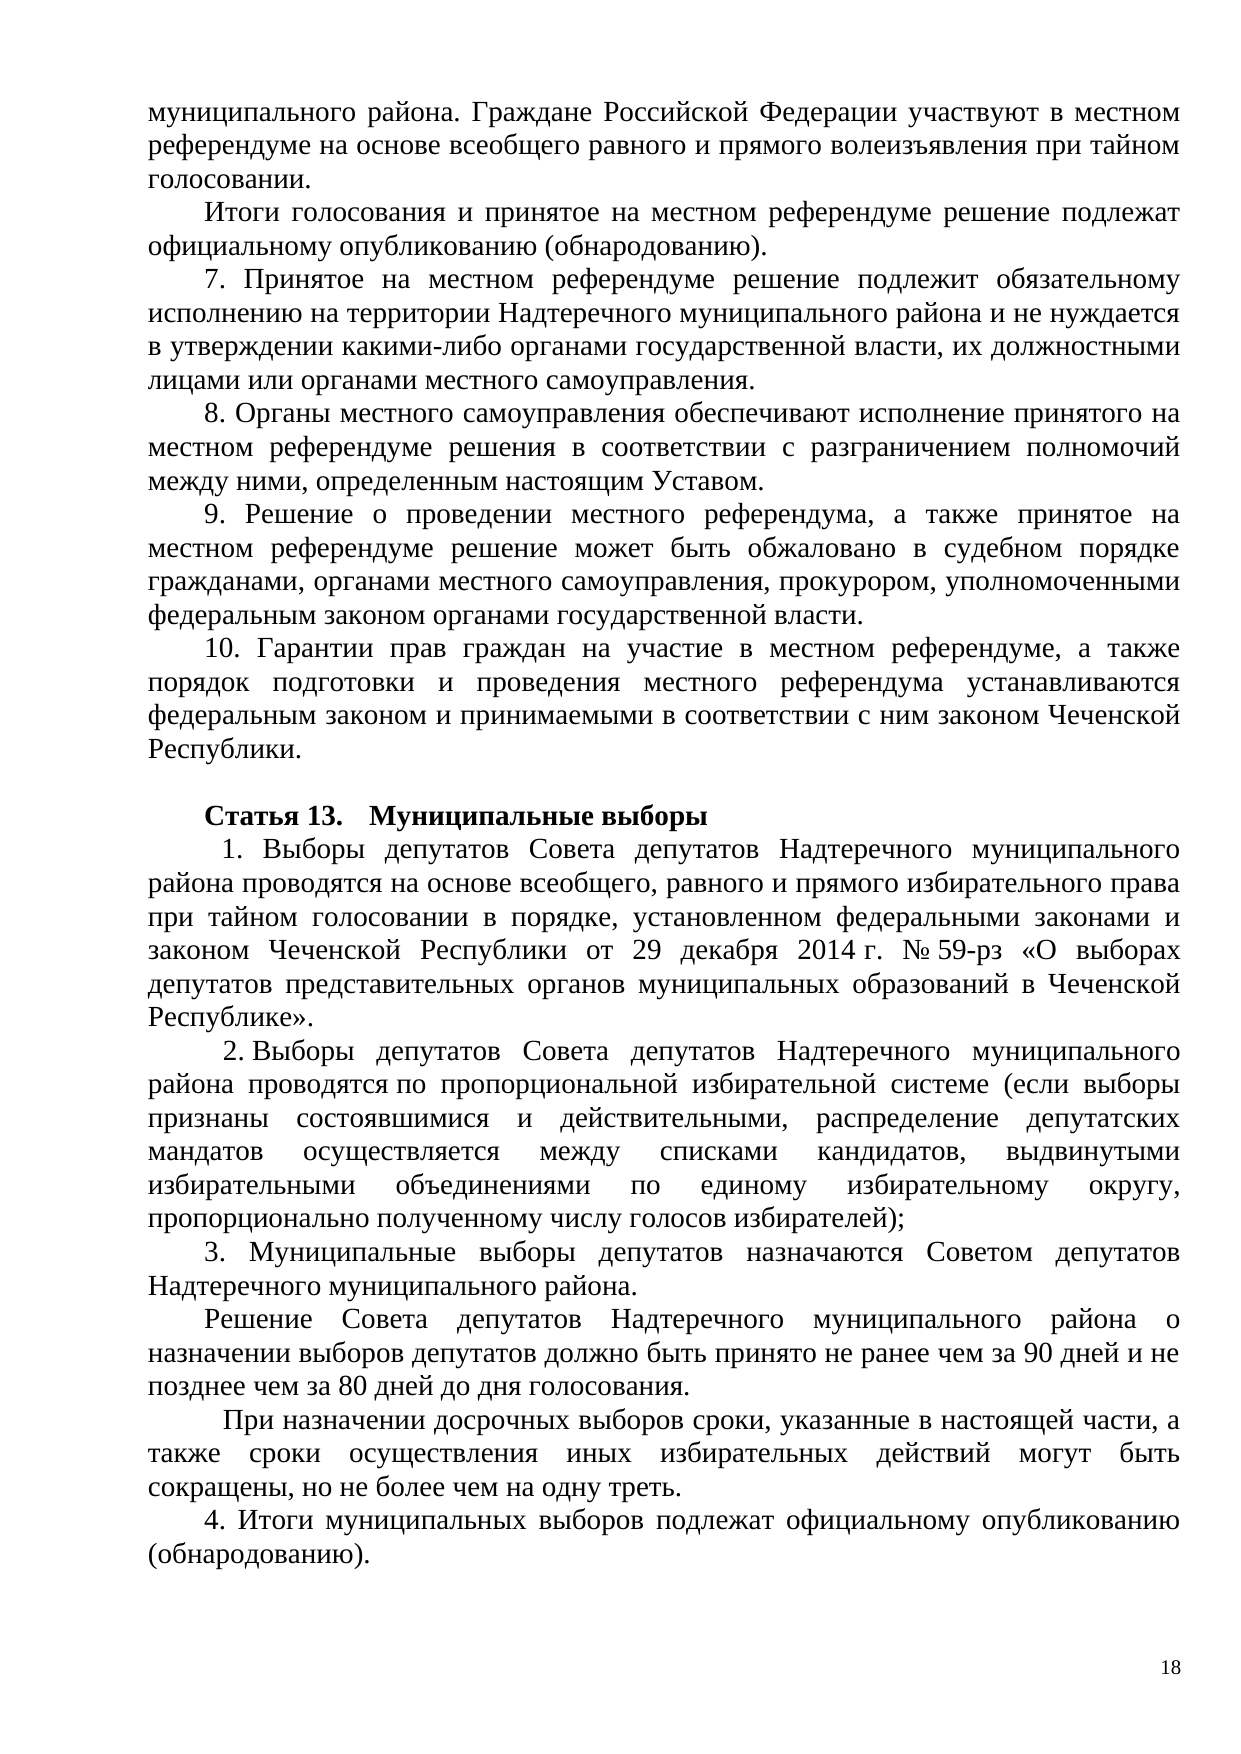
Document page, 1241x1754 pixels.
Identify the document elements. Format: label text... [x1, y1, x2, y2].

text При назначении досрочных выборов сроки, указанные в настоящей части, а также сроки осуществления иных избирательных действий могут быть сокращены, но не более чем на одну треть. [148, 1402, 1181, 1502]
text Статья 13. Муниципальные выборы [148, 798, 1181, 832]
text Решение Совета депутатов Надтеречного муниципального района о назначении выборов депутатов должно быть принято не ранее чем за 90 дней и не позднее чем за 80 дней до дня голосования. [148, 1301, 1181, 1402]
text 9. Решение о проведении местного референдума, а также принятое на местном референдуме решение может быть обжаловано в судебном порядке гражданами, органами местного самоуправления, прокурором, уполномоченными федеральным законом органами государственной власти. [148, 496, 1181, 630]
text 3. Муниципальные выборы депутатов назначаются Советом депутатов Надтеречного муниципального района. [148, 1234, 1181, 1301]
text 8. Органы местного самоуправления обеспечивают исполнение принятого на местном референдуме решения в соответствии с разграничением полномочий между ними, определенным настоящим Уставом. [148, 396, 1181, 496]
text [148, 94, 1181, 194]
text Итоги голосования и принятое на местном референдуме решение подлежат официальному опубликованию (обнародованию). [148, 194, 1181, 261]
subtitle 1. Выборы депутатов Совета депутатов Надтеречного муниципального района проводятся на основе всеобщего, равного и прямого избирательного права при тайном голосовании в порядке, установленном федеральными законами и законом Чеченской Республики от 29 декабря 2014 г. № 59-рз «О выборах депутатов представительных органов муниципальных образований в Чеченской Республике». [148, 832, 1181, 1033]
text 4. Итоги муниципальных выборов подлежат официальному опубликованию (обнародованию). [148, 1502, 1181, 1569]
text 2. Выборы депутатов Совета депутатов Надтеречного муниципального района проводятся по пропорциональной избирательной системе (если выборы признаны состоявшимися и действительными, распределение депутатских мандатов осуществляется между списками кандидатов, выдвинутыми избирательными объединениями по единому избирательному округу, пропорционально полученному числу голосов избирателей); [148, 1033, 1181, 1234]
text 10. Гарантии прав граждан на участие в местном референдуме, а также порядок подготовки и проведения местного референдума устанавливаются федеральным законом и принимаемыми в соответствии с ним законом Чеченской Республики. [148, 630, 1181, 764]
text 7. Принятое на местном референдуме решение подлежит обязательному исполнению на территории Надтеречного муниципального района и не нуждается в утверждении какими-либо органами государственной власти, их должностными лицами или органами местного самоуправления. [148, 261, 1181, 396]
